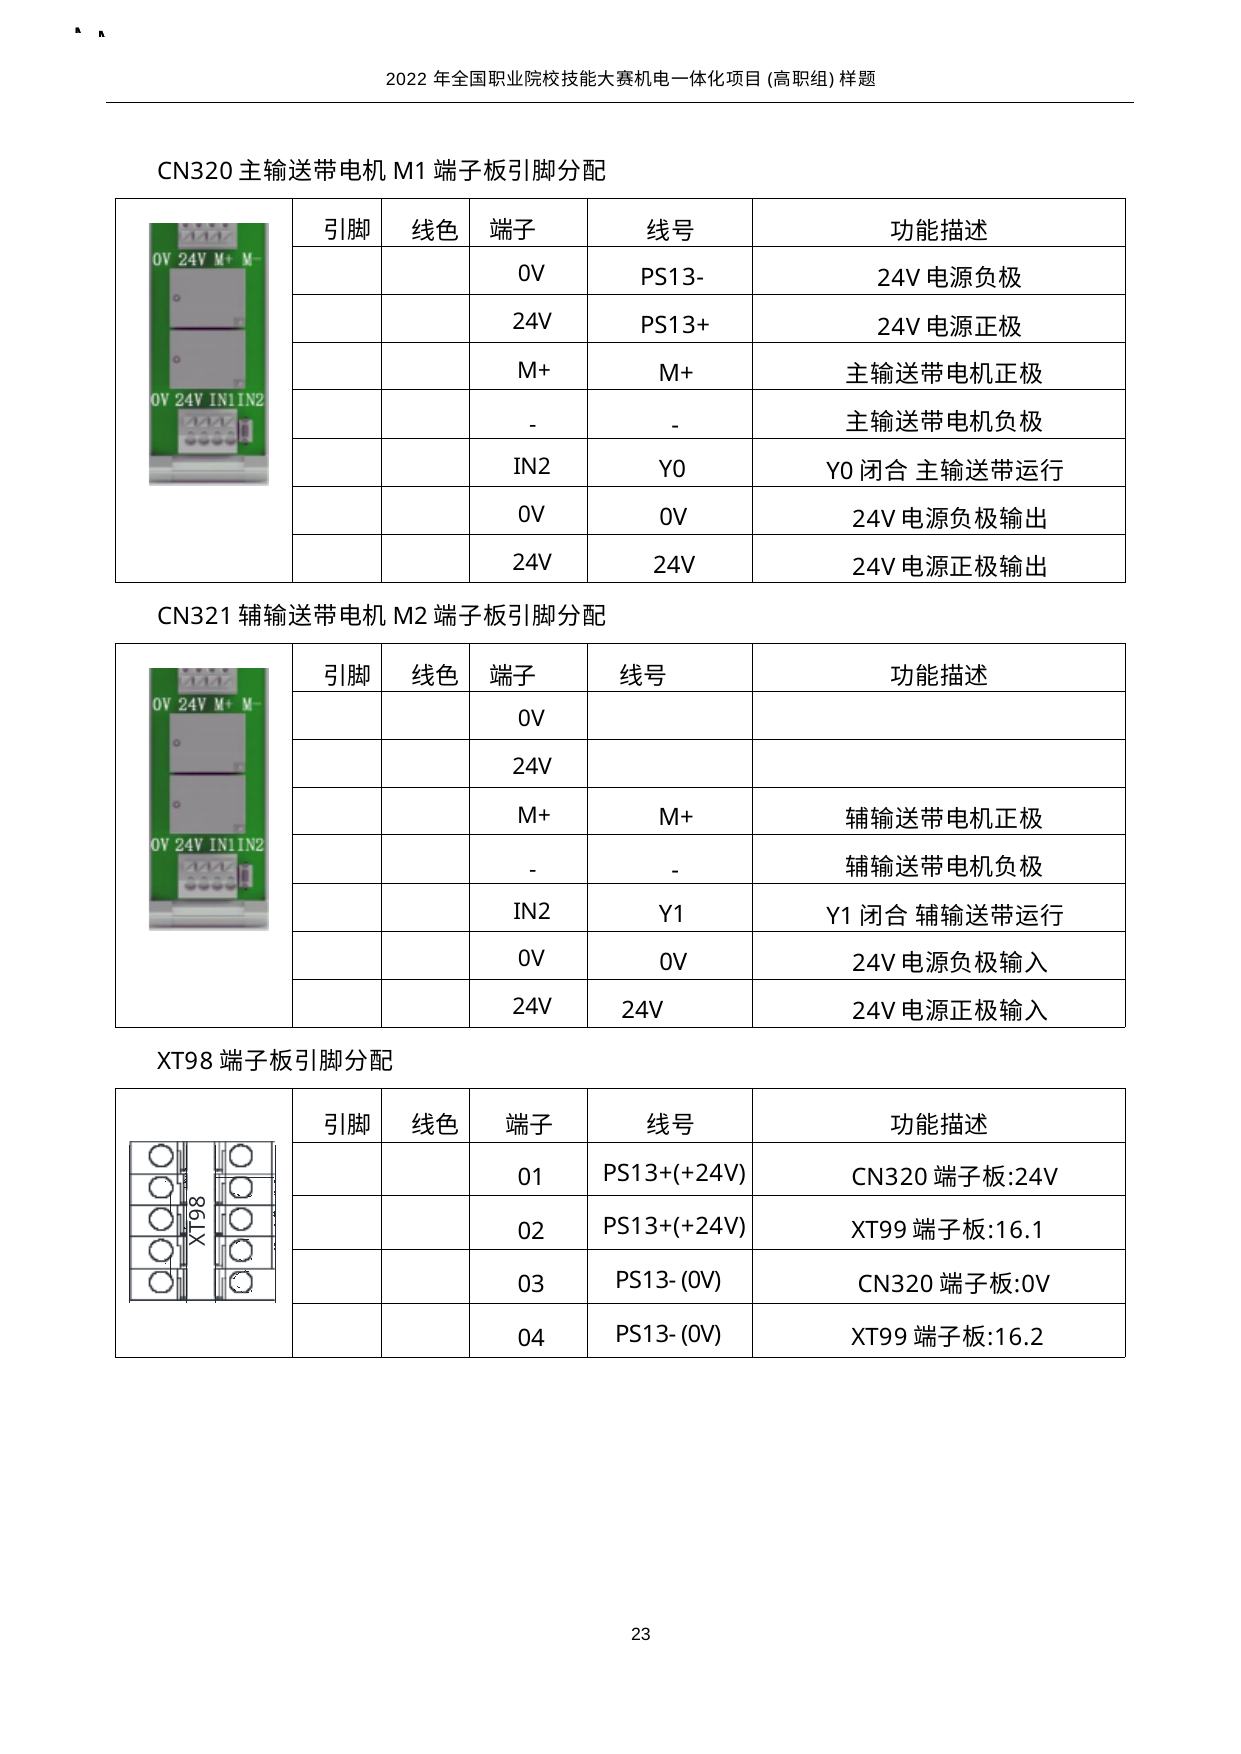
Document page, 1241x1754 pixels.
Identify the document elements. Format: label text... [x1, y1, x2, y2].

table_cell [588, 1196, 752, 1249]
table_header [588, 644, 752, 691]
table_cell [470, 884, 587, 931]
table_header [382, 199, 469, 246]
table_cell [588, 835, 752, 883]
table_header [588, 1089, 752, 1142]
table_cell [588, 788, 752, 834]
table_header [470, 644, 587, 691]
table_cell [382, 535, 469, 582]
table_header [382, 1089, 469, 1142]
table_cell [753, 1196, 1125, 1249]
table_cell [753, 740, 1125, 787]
picture [129, 1141, 276, 1301]
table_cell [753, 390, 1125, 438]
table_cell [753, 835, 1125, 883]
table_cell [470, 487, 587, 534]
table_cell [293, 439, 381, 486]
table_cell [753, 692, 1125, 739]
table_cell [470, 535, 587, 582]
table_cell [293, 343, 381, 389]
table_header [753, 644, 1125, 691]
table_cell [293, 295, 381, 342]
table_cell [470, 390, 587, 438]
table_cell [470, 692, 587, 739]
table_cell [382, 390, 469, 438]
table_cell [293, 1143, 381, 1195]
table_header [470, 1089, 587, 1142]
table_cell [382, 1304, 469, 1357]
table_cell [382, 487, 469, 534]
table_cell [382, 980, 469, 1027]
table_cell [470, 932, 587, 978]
text CN321辅输送带电机M2端子板引脚分配 [157, 599, 1134, 631]
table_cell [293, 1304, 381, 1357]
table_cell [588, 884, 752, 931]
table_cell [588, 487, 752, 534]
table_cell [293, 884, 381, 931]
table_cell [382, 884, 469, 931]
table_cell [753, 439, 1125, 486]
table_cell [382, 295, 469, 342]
text CN320主输送带电机M1端子板引脚分配 [157, 153, 1134, 186]
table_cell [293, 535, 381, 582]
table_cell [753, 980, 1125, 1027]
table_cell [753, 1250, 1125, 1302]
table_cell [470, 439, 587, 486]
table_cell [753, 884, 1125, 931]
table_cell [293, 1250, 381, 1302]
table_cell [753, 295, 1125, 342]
picture [148, 668, 269, 931]
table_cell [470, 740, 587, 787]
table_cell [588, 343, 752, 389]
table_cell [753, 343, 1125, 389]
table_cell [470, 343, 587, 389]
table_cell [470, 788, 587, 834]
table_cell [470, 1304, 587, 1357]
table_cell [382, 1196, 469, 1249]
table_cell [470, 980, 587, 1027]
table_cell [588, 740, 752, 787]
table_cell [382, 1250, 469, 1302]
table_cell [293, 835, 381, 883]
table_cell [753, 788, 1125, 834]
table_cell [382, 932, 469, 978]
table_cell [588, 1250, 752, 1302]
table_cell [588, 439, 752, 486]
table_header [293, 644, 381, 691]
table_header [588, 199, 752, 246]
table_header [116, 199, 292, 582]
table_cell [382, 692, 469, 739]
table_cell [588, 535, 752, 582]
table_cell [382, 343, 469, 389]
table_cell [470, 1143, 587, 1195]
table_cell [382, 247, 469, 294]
text XT98端子板引脚分配 [157, 1043, 1134, 1076]
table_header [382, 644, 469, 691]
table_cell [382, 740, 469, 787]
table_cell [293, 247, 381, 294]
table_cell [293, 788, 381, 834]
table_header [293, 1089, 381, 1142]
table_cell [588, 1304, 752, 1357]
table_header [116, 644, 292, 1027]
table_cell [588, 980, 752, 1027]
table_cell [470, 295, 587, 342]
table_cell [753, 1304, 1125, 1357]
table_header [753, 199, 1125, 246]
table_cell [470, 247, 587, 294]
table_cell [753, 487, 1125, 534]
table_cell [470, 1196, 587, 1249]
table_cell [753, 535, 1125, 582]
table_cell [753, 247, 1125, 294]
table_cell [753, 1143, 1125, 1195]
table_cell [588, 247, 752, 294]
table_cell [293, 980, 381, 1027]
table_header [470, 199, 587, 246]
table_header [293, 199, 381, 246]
picture [148, 223, 269, 486]
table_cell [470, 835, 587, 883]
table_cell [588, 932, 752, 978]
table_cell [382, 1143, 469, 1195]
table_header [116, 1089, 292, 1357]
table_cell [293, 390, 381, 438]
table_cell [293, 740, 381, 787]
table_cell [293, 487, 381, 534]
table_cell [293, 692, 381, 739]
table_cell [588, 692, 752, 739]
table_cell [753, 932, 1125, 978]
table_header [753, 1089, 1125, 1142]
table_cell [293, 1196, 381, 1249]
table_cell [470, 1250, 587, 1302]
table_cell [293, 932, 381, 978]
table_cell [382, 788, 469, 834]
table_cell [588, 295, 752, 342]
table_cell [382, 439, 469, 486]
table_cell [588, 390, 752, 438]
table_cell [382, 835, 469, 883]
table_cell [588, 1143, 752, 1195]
